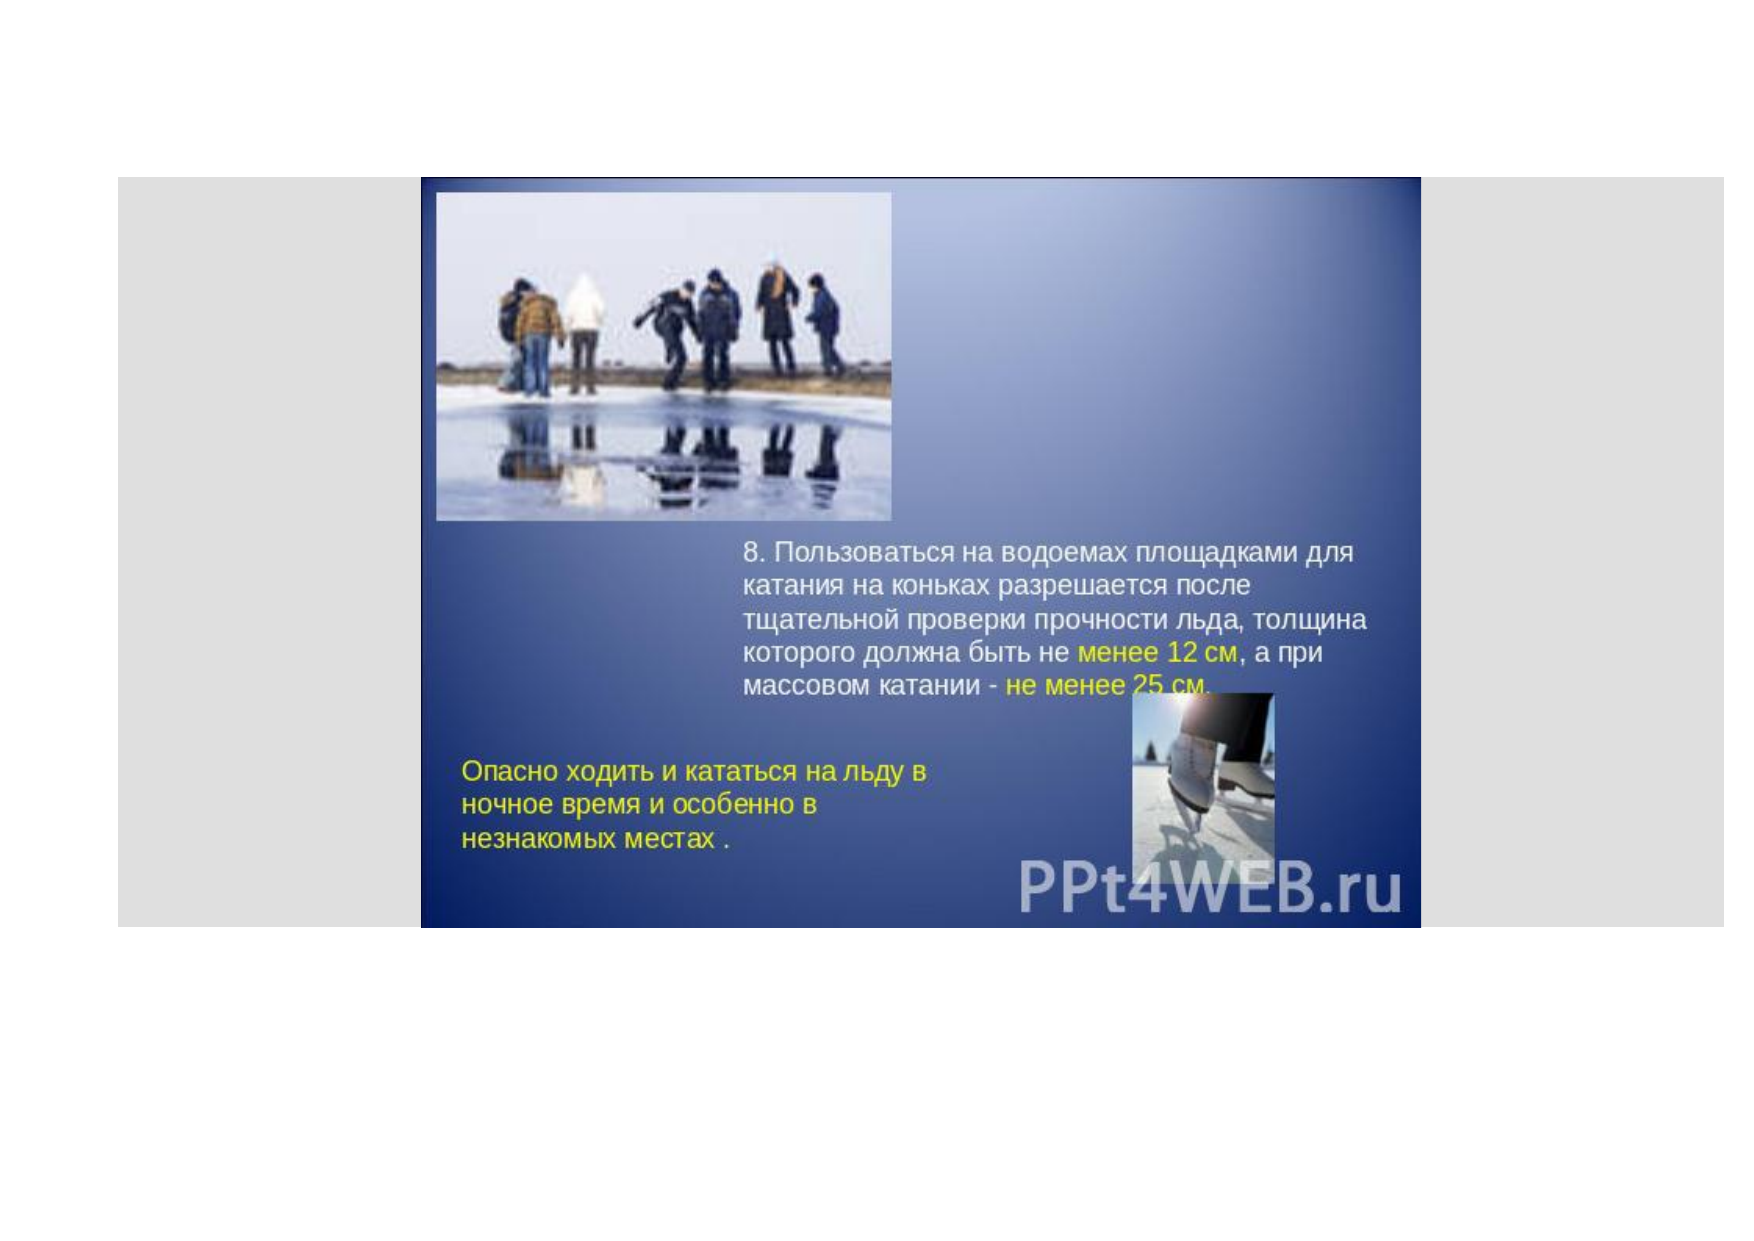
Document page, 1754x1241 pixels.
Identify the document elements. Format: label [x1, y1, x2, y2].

picture [421, 177, 1422, 928]
